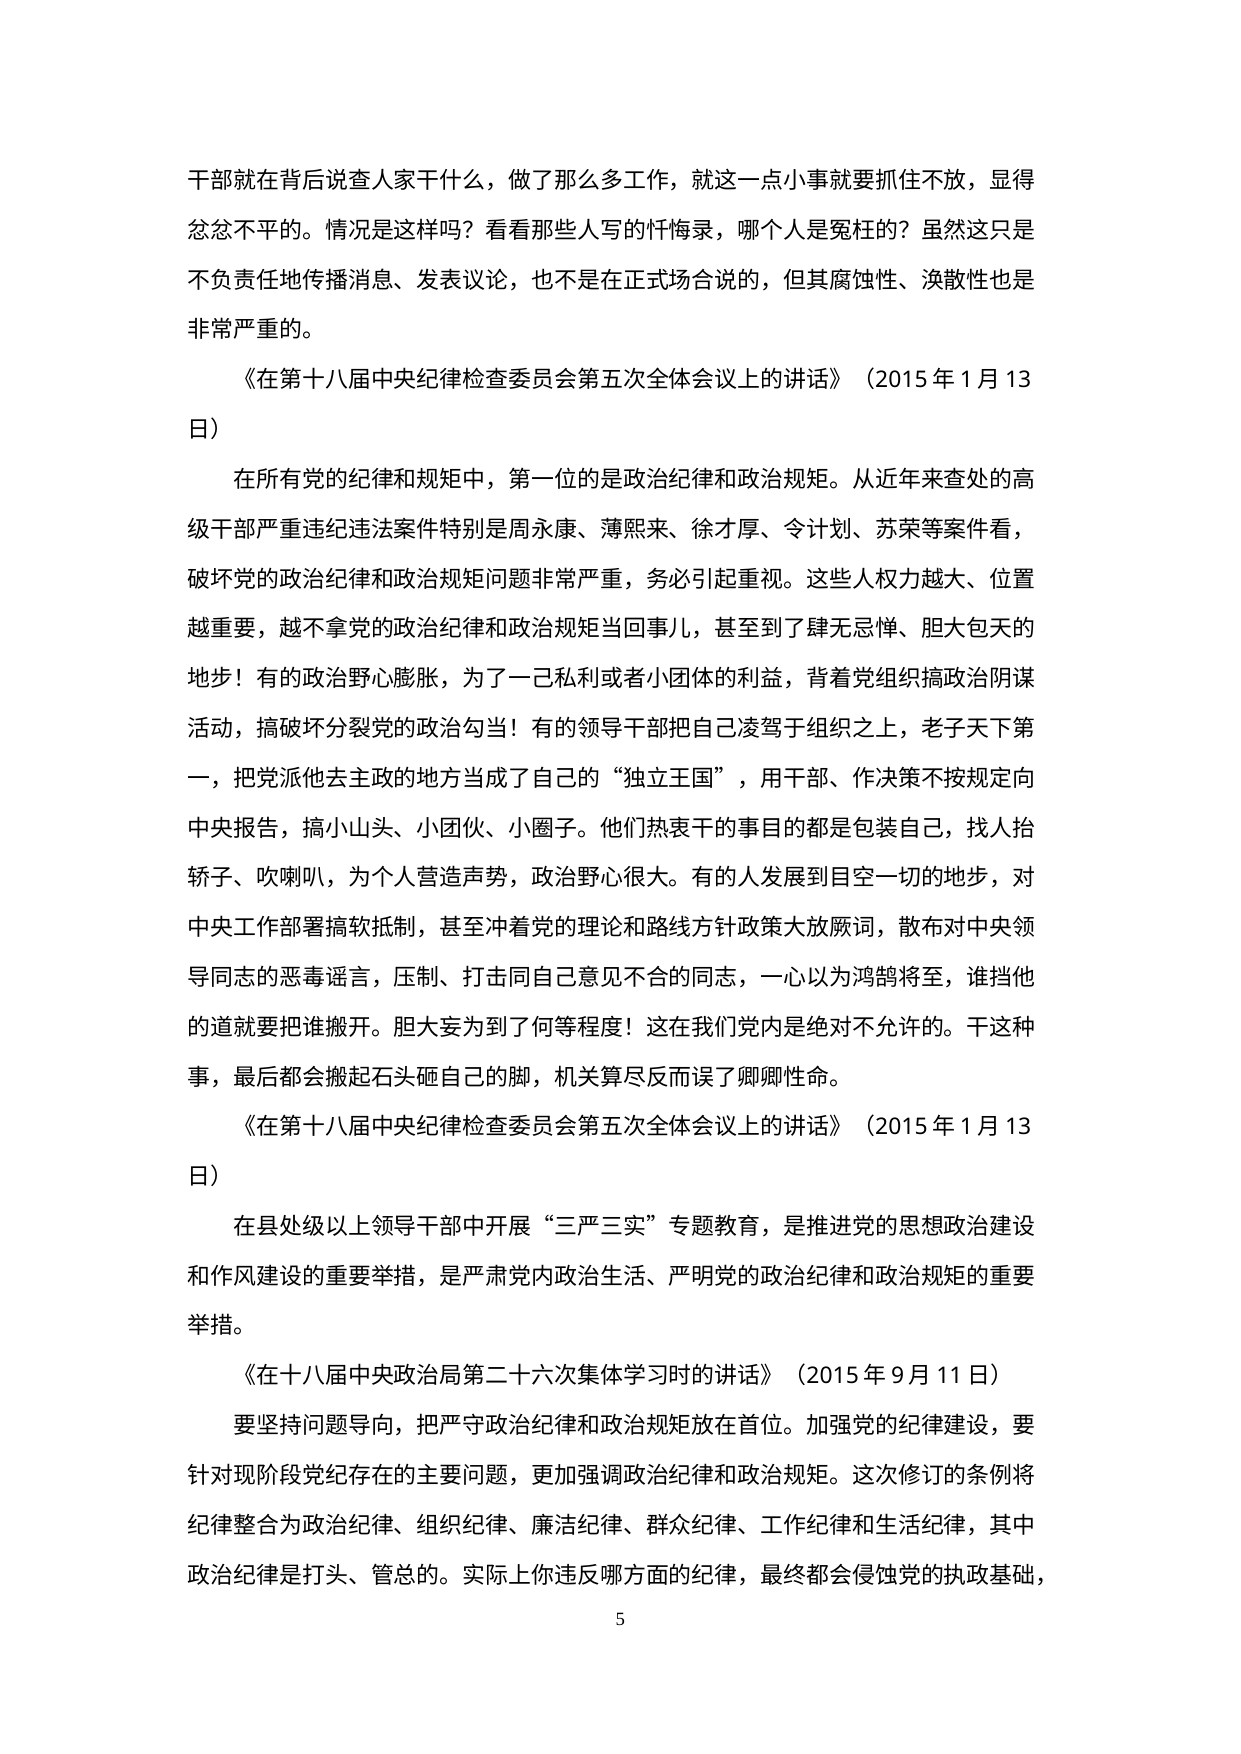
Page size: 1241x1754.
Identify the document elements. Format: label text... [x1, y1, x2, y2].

text 《在第十八届中央纪律检查委员会第五次全体会议上的讲话》（2015年1月13日） [187, 361, 1053, 444]
text 在县处级以上领导干部中开展“三严三实”专题教育，是推进党的思想政治建设和作风建设的重要举措，是严肃党内政治生活、严明党的政治纪律和政治规矩的重要举措。 [187, 1208, 1053, 1341]
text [187, 162, 1053, 344]
text 《在第十八届中央纪律检查委员会第五次全体会议上的讲话》（2015年1月13日） [187, 1108, 1053, 1191]
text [187, 1407, 1053, 1590]
text 《在十八届中央政治局第二十六次集体学习时的讲话》（2015年9月11日） [187, 1357, 1053, 1391]
text 在所有党的纪律和规矩中，第一位的是政治纪律和政治规矩。从近年来查处的高级干部严重违纪违法案件特别是周永康、薄熙来、徐才厚、令计划、苏荣等案件看，破坏党的政治纪律和政治规矩问题非常严重，务必引起重视。这些人权力越大、位置越重要，越不拿党的政治纪律和政治规矩当回事儿，甚至到了肆无忌惮、胆大包天的地步！有的政治野心膨胀，为了一己私利或者小团体的利益，背着党组织搞政治阴谋活动，搞破坏分裂党的政治勾当！有的领导干部把自己凌驾于组织之上，老子天下第一，把党派他去主政的地方当成了自己的“独立王国”，用干部、作决策不按规定向中央报告，搞小山头、小团伙、小圈子。他们热衷干的事目的都是包装自己，找人抬轿子、吹喇叭，为个人营造声势，政治野心很大。有的人发展到目空一切的地步，对中央工作部署搞软抵制，甚至冲着党的理论和路线方针政策大放厥词，散布对中央领导同志的恶毒谣言，压制、打击同自己意见不合的同志，一心以为鸿鹄将至，谁挡他的道就要把谁搬开。胆大妄为到了何等程度！这在我们党内是绝对不允许的。干这种事，最后都会搬起石头砸自己的脚，机关算尽反而误了卿卿性命。 [187, 461, 1053, 1092]
